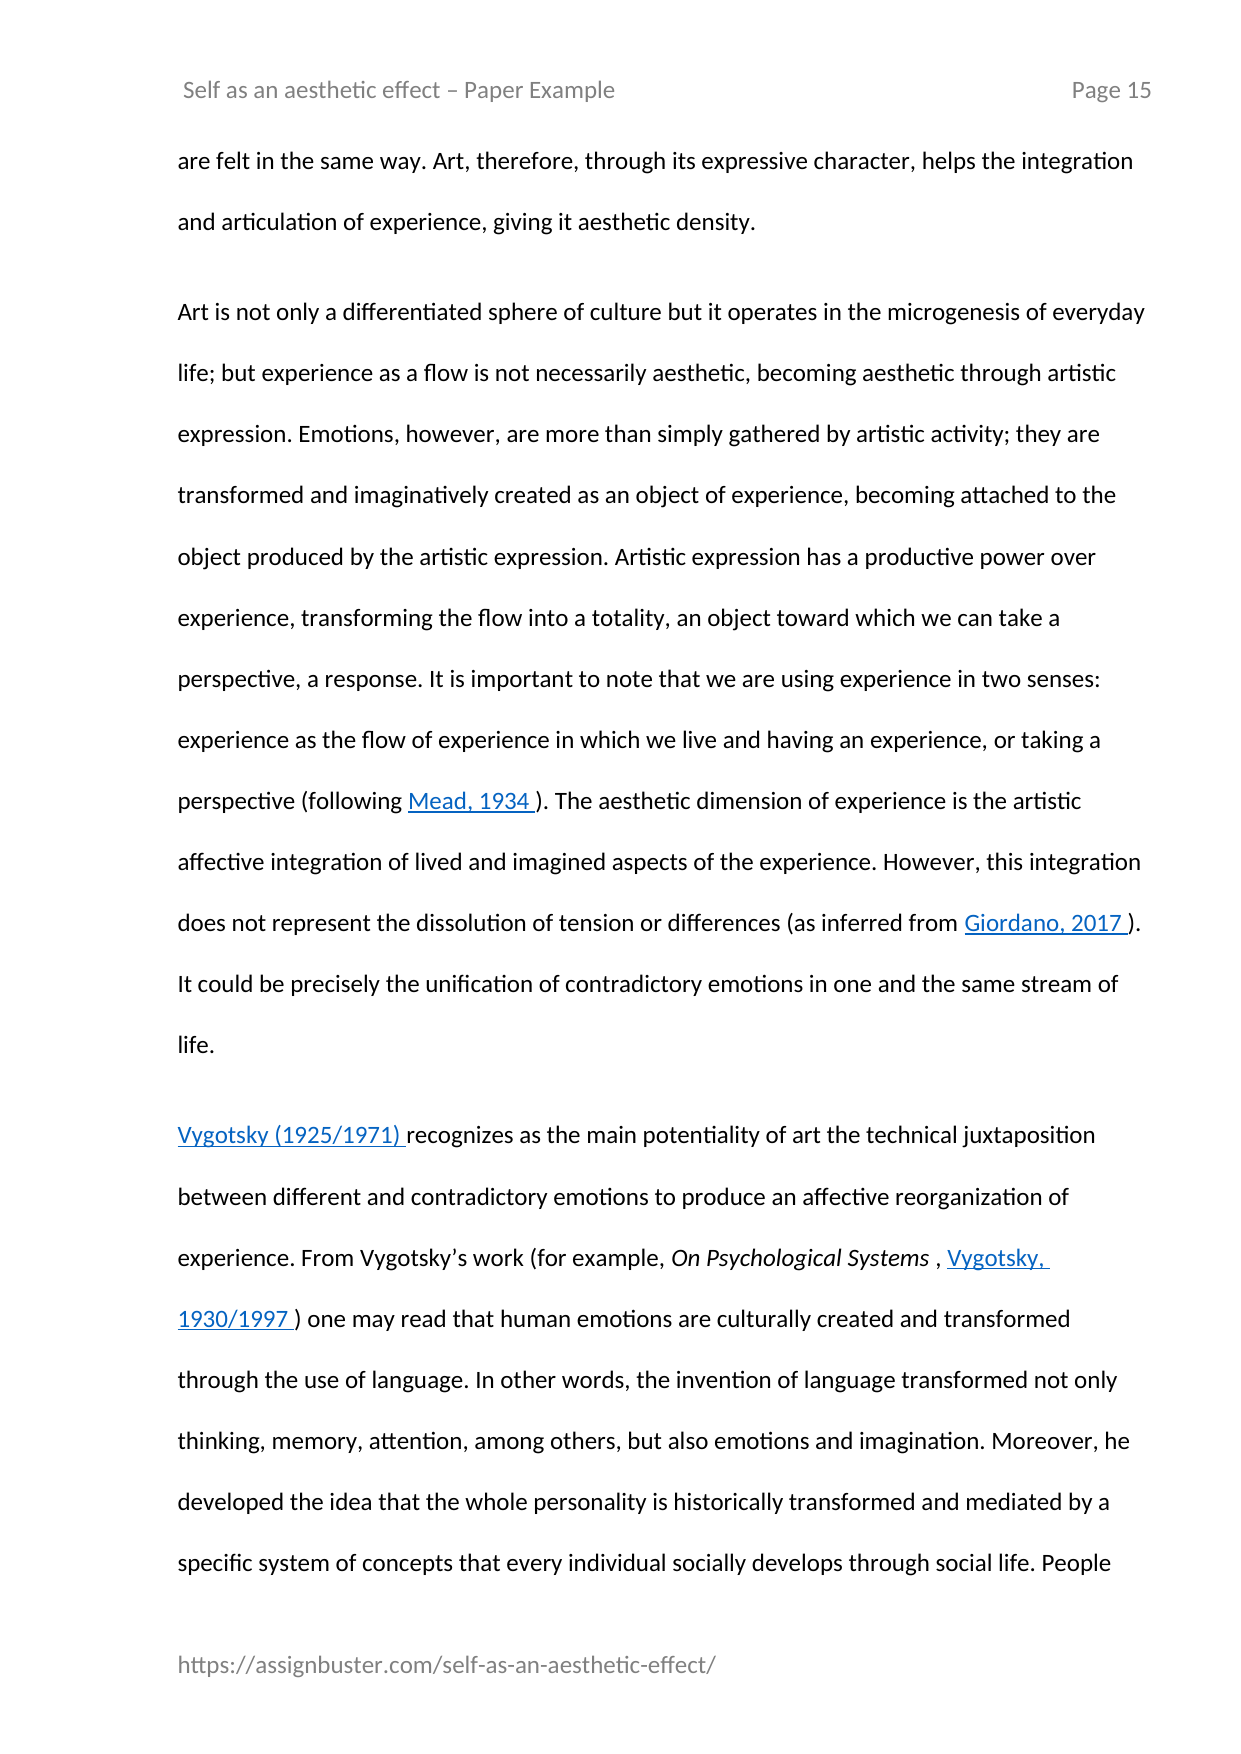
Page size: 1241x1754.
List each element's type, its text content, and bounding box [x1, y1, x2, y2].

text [177, 1119, 1152, 1577]
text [177, 145, 1152, 237]
text Art is not only a differentiated sphere of culture but it operates in the microgenesis of everyday life; but experience as a flow is not necessarily aesthetic, becoming aesthetic through artistic expression. Emotions, however, are more than simply gathered by artistic activity; they are transformed and imaginatively created as an object of experience, becoming attached to the object produced by the artistic expression. Artistic expression has a productive power over experience, transforming the flow into a totality, an object toward which we can take a perspective, a response. It is important to note that we are using experience in two senses: experience as the flow of experience in which we live and having an experience, or taking a perspective (following Mead, 1934 ). The aesthetic dimension of experience is the artistic affective integration of lived and imagined aspects of the experience. However, this integration does not represent the dissolution of tension or differences (as inferred from Giordano, 2017 ). It could be precisely the unification of contradictory emotions in one and the same stream of life. [177, 297, 1152, 1059]
